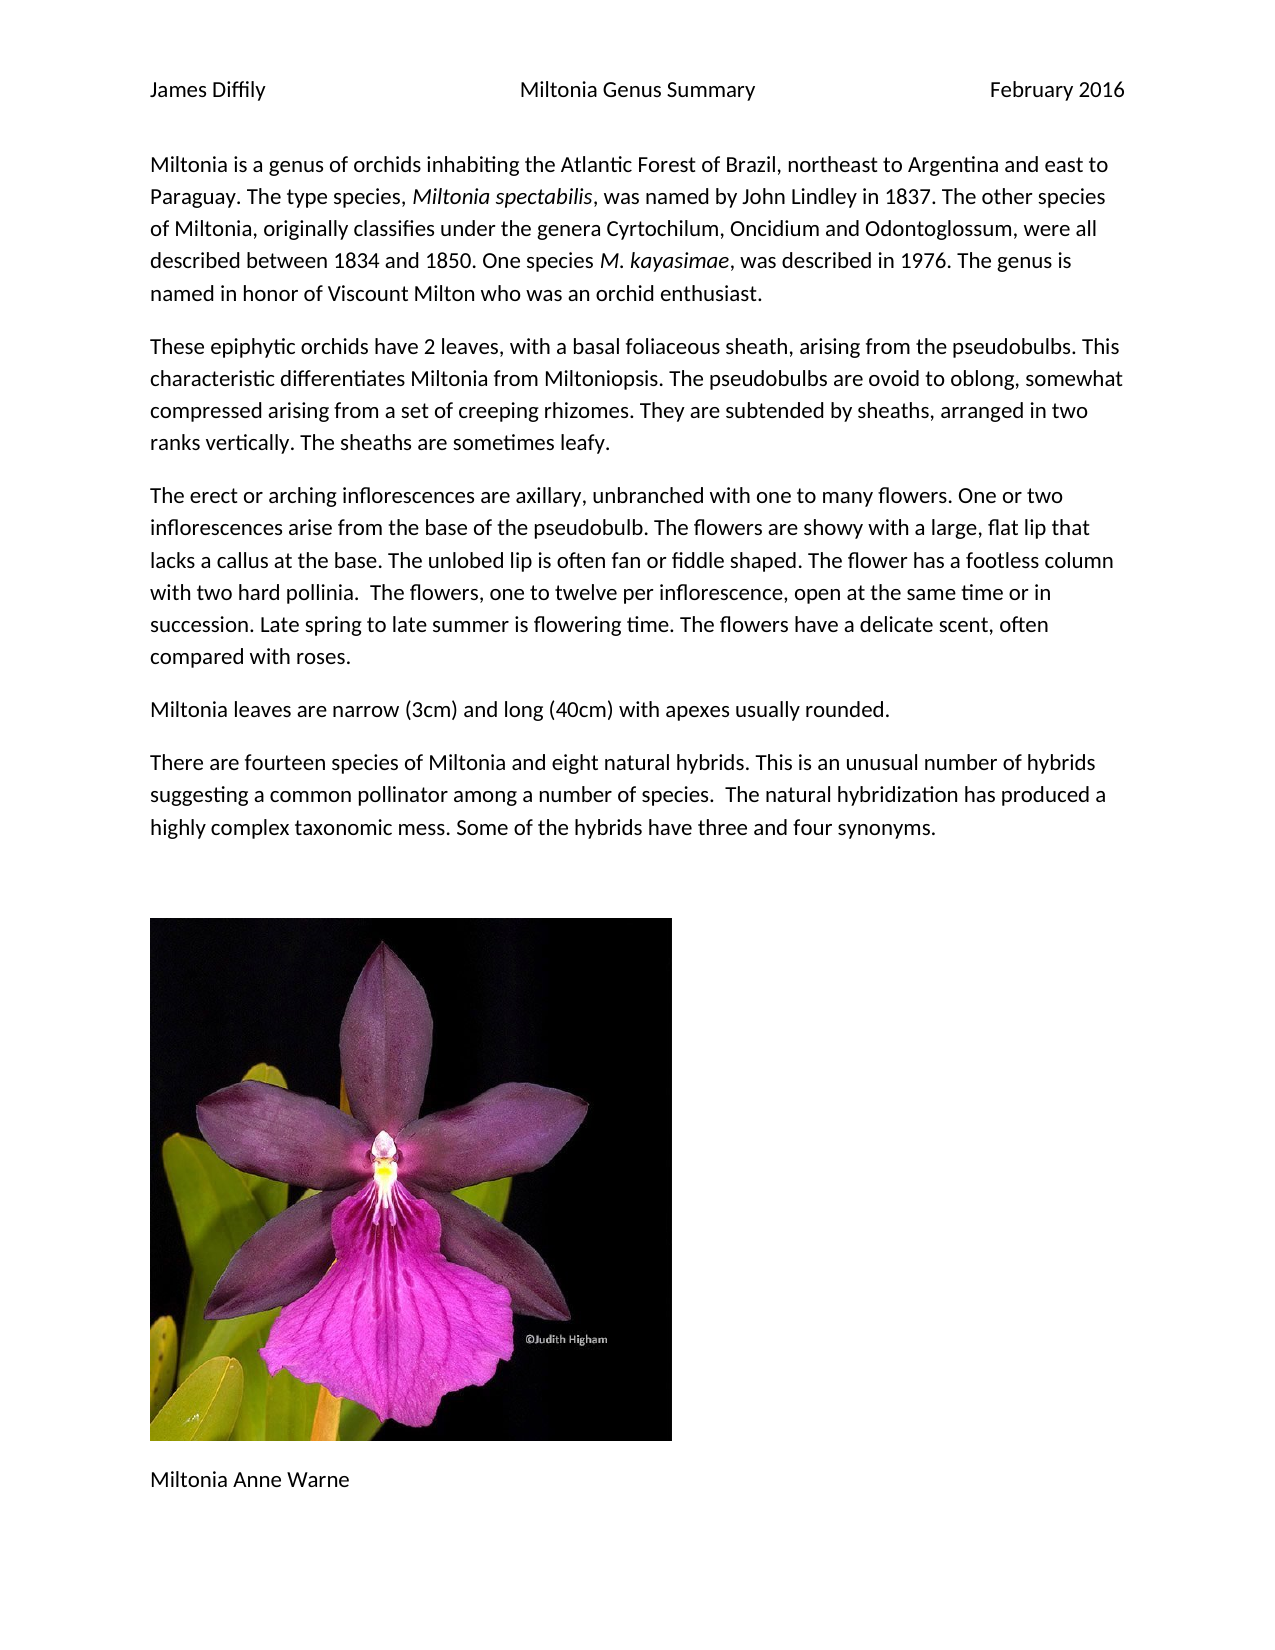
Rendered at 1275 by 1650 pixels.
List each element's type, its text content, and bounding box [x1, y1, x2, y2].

text There are fourteen species of Miltonia and eight natural hybrids. This is an unusual number of hybrids suggesting a common pollinator among a number of species. The natural hybridization has produced a highly complex taxonomic mess. Some of the hybrids have three and four synonyms. [150, 748, 1125, 841]
text These epiphytic orchids have 2 leaves, with a basal foliaceous sheath, arising from the pseudobulbs. This characteristic differentiates Miltonia from Miltoniopsis. The pseudobulbs are ovoid to oblong, somewhat compressed arising from a set of creeping rhizomes. They are subtended by sheaths, arranged in two ranks vertically. The sheaths are sometimes leafy. [150, 332, 1125, 456]
text Miltonia Anne Warne [150, 1466, 1125, 1494]
text Miltonia is a genus of orchids inhabiting the Atlantic Forest of Brazil, northeast to Argentina and east to Paraguay. The type species, Miltonia spectabilis, was named by John Lindley in 1837. The other species of Miltonia, originally classifies under the genera Cyrtochilum, Oncidium and Odontoglossum, were all described between 1834 and 1850. One species M. kayasimae, was described in 1976. The genus is named in honor of Viscount Milton who was an orchid enthusiast. [150, 150, 1125, 307]
text Miltonia leaves are narrow (3cm) and long (40cm) with apexes usually rounded. [150, 695, 1125, 723]
picture [150, 918, 672, 1441]
text The erect or arching inflorescences are axillary, unbranched with one to many flowers. One or two inflorescences arise from the base of the pseudobulb. The flowers are showy with a large, flat lip that lacks a callus at the base. The unlobed lip is often fan or fiddle shaped. The flower has a footless column with two hard pollinia. The flowers, one to twelve per inflorescence, open at the same time or in succession. Late spring to late summer is flowering time. The flowers have a delicate scent, often compared with roses. [150, 481, 1125, 670]
